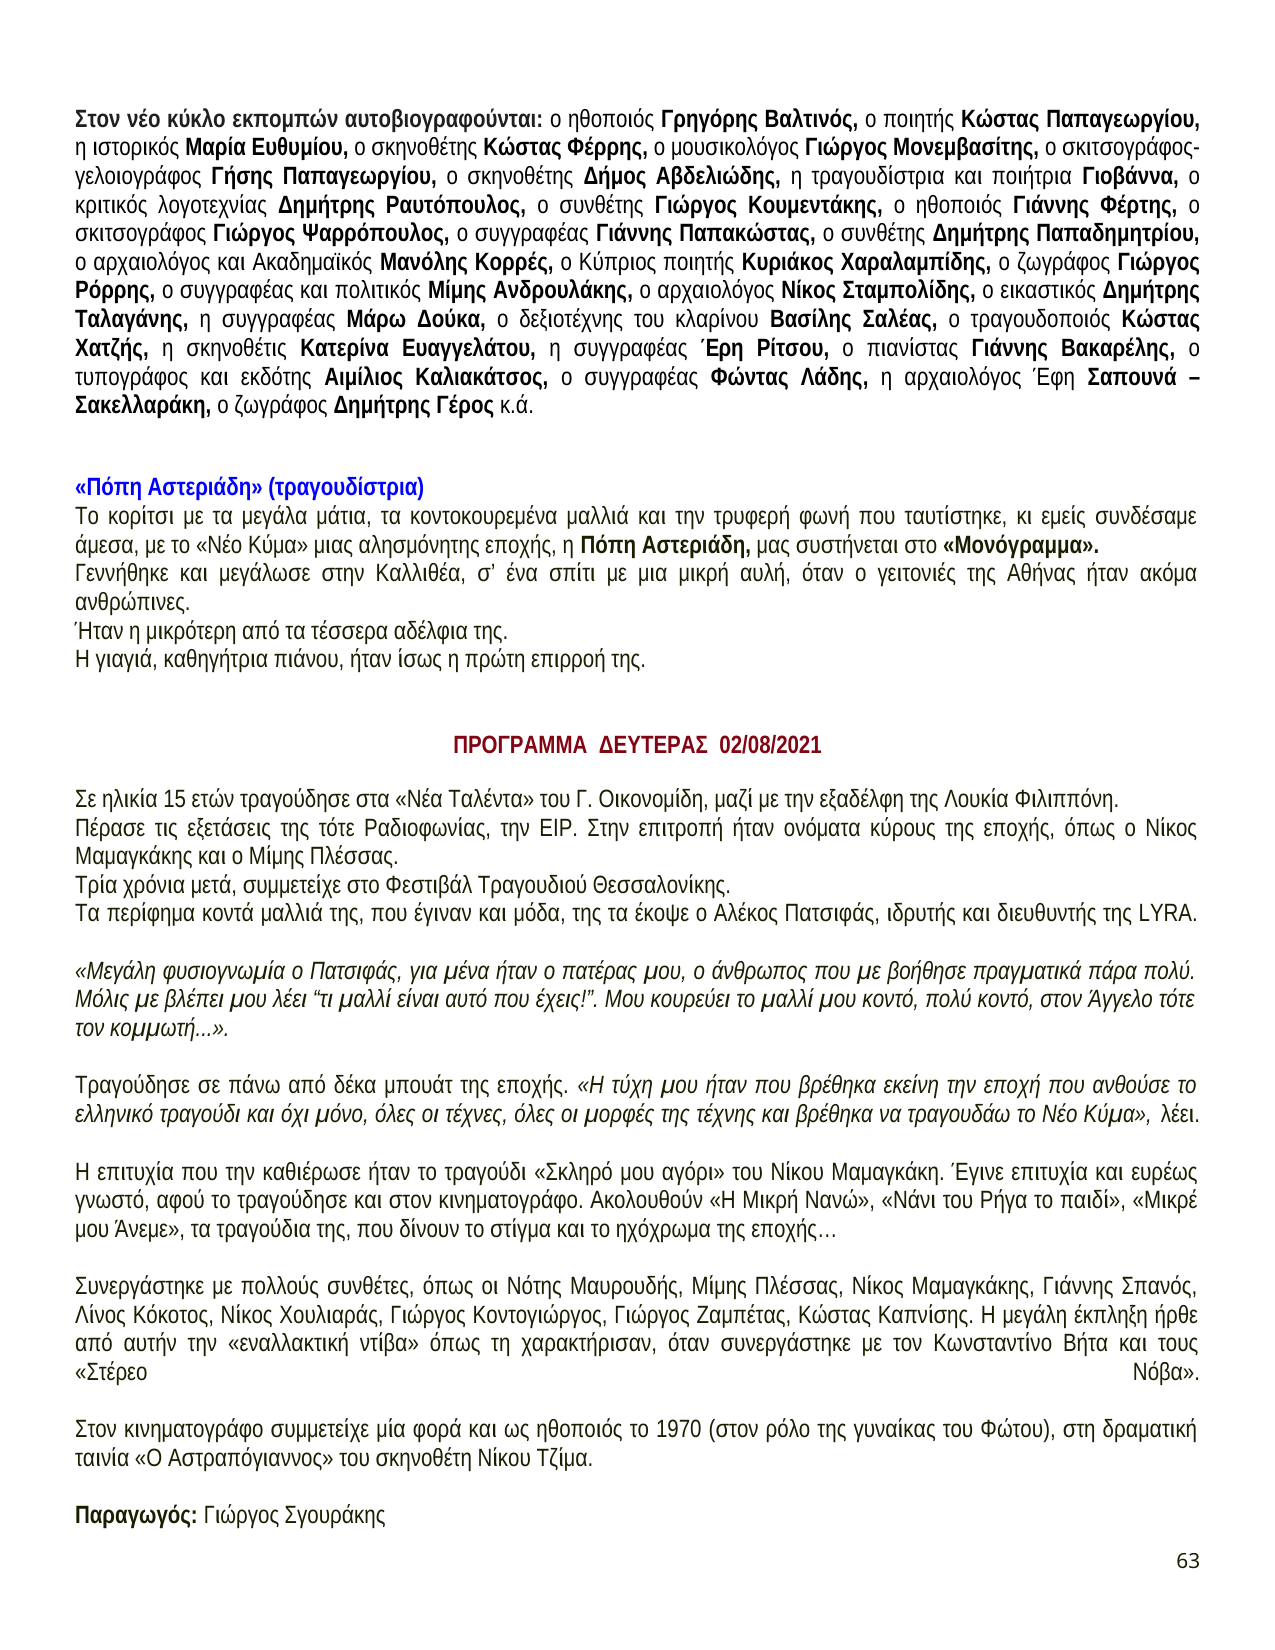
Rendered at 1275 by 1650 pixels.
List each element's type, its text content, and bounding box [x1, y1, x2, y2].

text Σε ηλικία 15 ετών τραγούδησε στα «Νέα Ταλέντα» του Γ. Οικονομίδη, μαζί με την εξαδέλφη της Λουκία Φιλιππόνη. [75, 784, 1200, 812]
text Πέρασε τις εξετάσεις της τότε Ραδιοφωνίας, την ΕΙΡ. Στην επιτροπή ήταν ονόματα κύρους της εποχής, όπως ο Νίκος Μαμαγκάκης και ο Μίμης Πλέσσας. [75, 812, 1200, 870]
text Ήταν η μικρότερη από τα τέσσερα αδέλφια της. [75, 616, 1200, 644]
text Τρία χρόνια μετά, συμμετείχε στο Φεστιβάλ Τραγουδιού Θεσσαλονίκης. [75, 870, 1200, 898]
text Συνεργάστηκε με πολλούς συνθέτες, όπως οι Νότης Μαυρουδής, Μίμης Πλέσσας, Νίκος Μαμαγκάκης, Γιάννης Σπανός, Λίνος Κόκοτος, Νίκος Χουλιαράς, Γιώργος Κοντογιώργος, Γιώργος Ζαμπέτας, Κώστας Καπνίσης. Η μεγάλη έκπληξη ήρθε από αυτήν την «εναλλακτική ντίβα» όπως τη χαρακτήρισαν, όταν συνεργάστηκε με τον Κωνσταντίνο Βήτα και τους «Στέρεο Νόβα». Στον κινηματογράφο συμμετείχε μία φορά και ως ηθοποιός το 1970 (στον ρόλο της γυναίκας του Φώτου), στη δραματική ταινία «Ο Αστραπόγιαννος» του σκηνοθέτη Νίκου Τζίμα. [75, 1271, 1200, 1472]
text ΠΡΟΓΡΑΜΜΑ ΔΕΥΤΕΡΑΣ 02/08/2021 [75, 730, 1200, 759]
text «Μεγάλη φυσιογνωμία ο Πατσιφάς, για μένα ήταν ο πατέρας μου, ο άνθρωπος που με βοήθησε πραγματικά πάρα πολύ. Μόλις με βλέπει μου λέει “τι μαλλί είναι αυτό που έχεις!”. Μου κουρεύει το μαλλί μου κοντό, πολύ κοντό, στον Άγγελο τότε τον κομμωτή...». [75, 956, 1200, 1042]
text Τα περίφημα κοντά μαλλιά της, που έγιναν και μόδα, της τα έκοψε ο Αλέκος Πατσιφάς, ιδρυτής και διευθυντής της LYRA. [75, 898, 1200, 956]
text Η επιτυχία που την καθιέρωσε ήταν το τραγούδι «Σκληρό μου αγόρι» του Νίκου Μαμαγκάκη. Έγινε επιτυχία και ευρέως γνωστό, αφού το τραγούδησε και στον κινηματογράφο. Ακολουθούν «Η Μικρή Νανώ», «Νάνι του Ρήγα το παιδί», «Μικρέ μου Άνεμε», τα τραγούδια της, που δίνουν το στίγμα και το ηχόχρωμα της εποχής… [75, 1156, 1200, 1242]
text «Πόπη Αστεριάδη» (τραγουδίστρια) [75, 472, 1200, 501]
text Το κορίτσι με τα μεγάλα μάτια, τα κοντοκουρεμένα μαλλιά και την τρυφερή φωνή που ταυτίστηκε, κι εμείς συνδέσαμε άμεσα, με το «Νέο Κύμα» μιας αλησμόνητης εποχής, η Πόπη Αστεριάδη, μας συστήνεται στο «Μονόγραμμα». [75, 501, 1200, 558]
text Γεννήθηκε και μεγάλωσε στην Καλλιθέα, σ’ ένα σπίτι με μια μικρή αυλή, όταν ο γειτονιές της Αθήνας ήταν ακόμα ανθρώπινες. [75, 558, 1200, 616]
text Τραγούδησε σε πάνω από δέκα μπουάτ της εποχής. «Η τύχη μου ήταν που βρέθηκα εκείνη την εποχή που ανθούσε το ελληνικό τραγούδι και όχι μόνο, όλες οι τέχνες, όλες οι μορφές της τέχνης και βρέθηκα να τραγουδάω το Νέο Κύμα», λέει. [75, 1070, 1200, 1156]
text Στον νέο κύκλο εκπομπών αυτοβιογραφούνται: ο ηθοποιός Γρηγόρης Βαλτινός, ο ποιητής Κώστας Παπαγεωργίου, η ιστορικός Μαρία Ευθυμίου, ο σκηνοθέτης Κώστας Φέρρης, ο μουσικολόγος Γιώργος Μονεμβασίτης, ο σκιτσογράφος-γελοιογράφος Γήσης Παπαγεωργίου, ο σκηνοθέτης Δήμος Αβδελιώδης, η τραγουδίστρια και ποιήτρια Γιοβάννα, ο κριτικός λογοτεχνίας Δημήτρης Ραυτόπουλος, ο συνθέτης Γιώργος Κουμεντάκης, ο ηθοποιός Γιάννης Φέρτης, ο σκιτσογράφος Γιώργος Ψαρρόπουλος, ο συγγραφέας Γιάννης Παπακώστας, ο συνθέτης Δημήτρης Παπαδημητρίου, ο αρχαιολόγος και Ακαδημαϊκός Μανόλης Κορρές, ο Κύπριος ποιητής Κυριάκος Χαραλαμπίδης, ο ζωγράφος Γιώργος Ρόρρης, ο συγγραφέας και πολιτικός Μίμης Ανδρουλάκης, ο αρχαιολόγος Νίκος Σταμπολίδης, ο εικαστικός Δημήτρης Ταλαγάνης, η συγγραφέας Μάρω Δούκα, ο δεξιοτέχνης του κλαρίνου Βασίλης Σαλέας, ο τραγουδοποιός Κώστας Χατζής, η σκηνοθέτις Κατερίνα Ευαγγελάτου, η συγγραφέας Έρη Ρίτσου, ο πιανίστας Γιάννης Βακαρέλης, ο τυπογράφος και εκδότης Αιμίλιος Καλιακάτσος, ο συγγραφέας Φώντας Λάδης, η αρχαιολόγος Έφη Σαπουνά – Σακελλαράκη, ο ζωγράφος Δημήτρης Γέρος κ.ά. [75, 104, 1200, 419]
text Η γιαγιά, καθηγήτρια πιάνου, ήταν ίσως η πρώτη επιρροή της. [75, 644, 1200, 673]
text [75, 1472, 1200, 1529]
